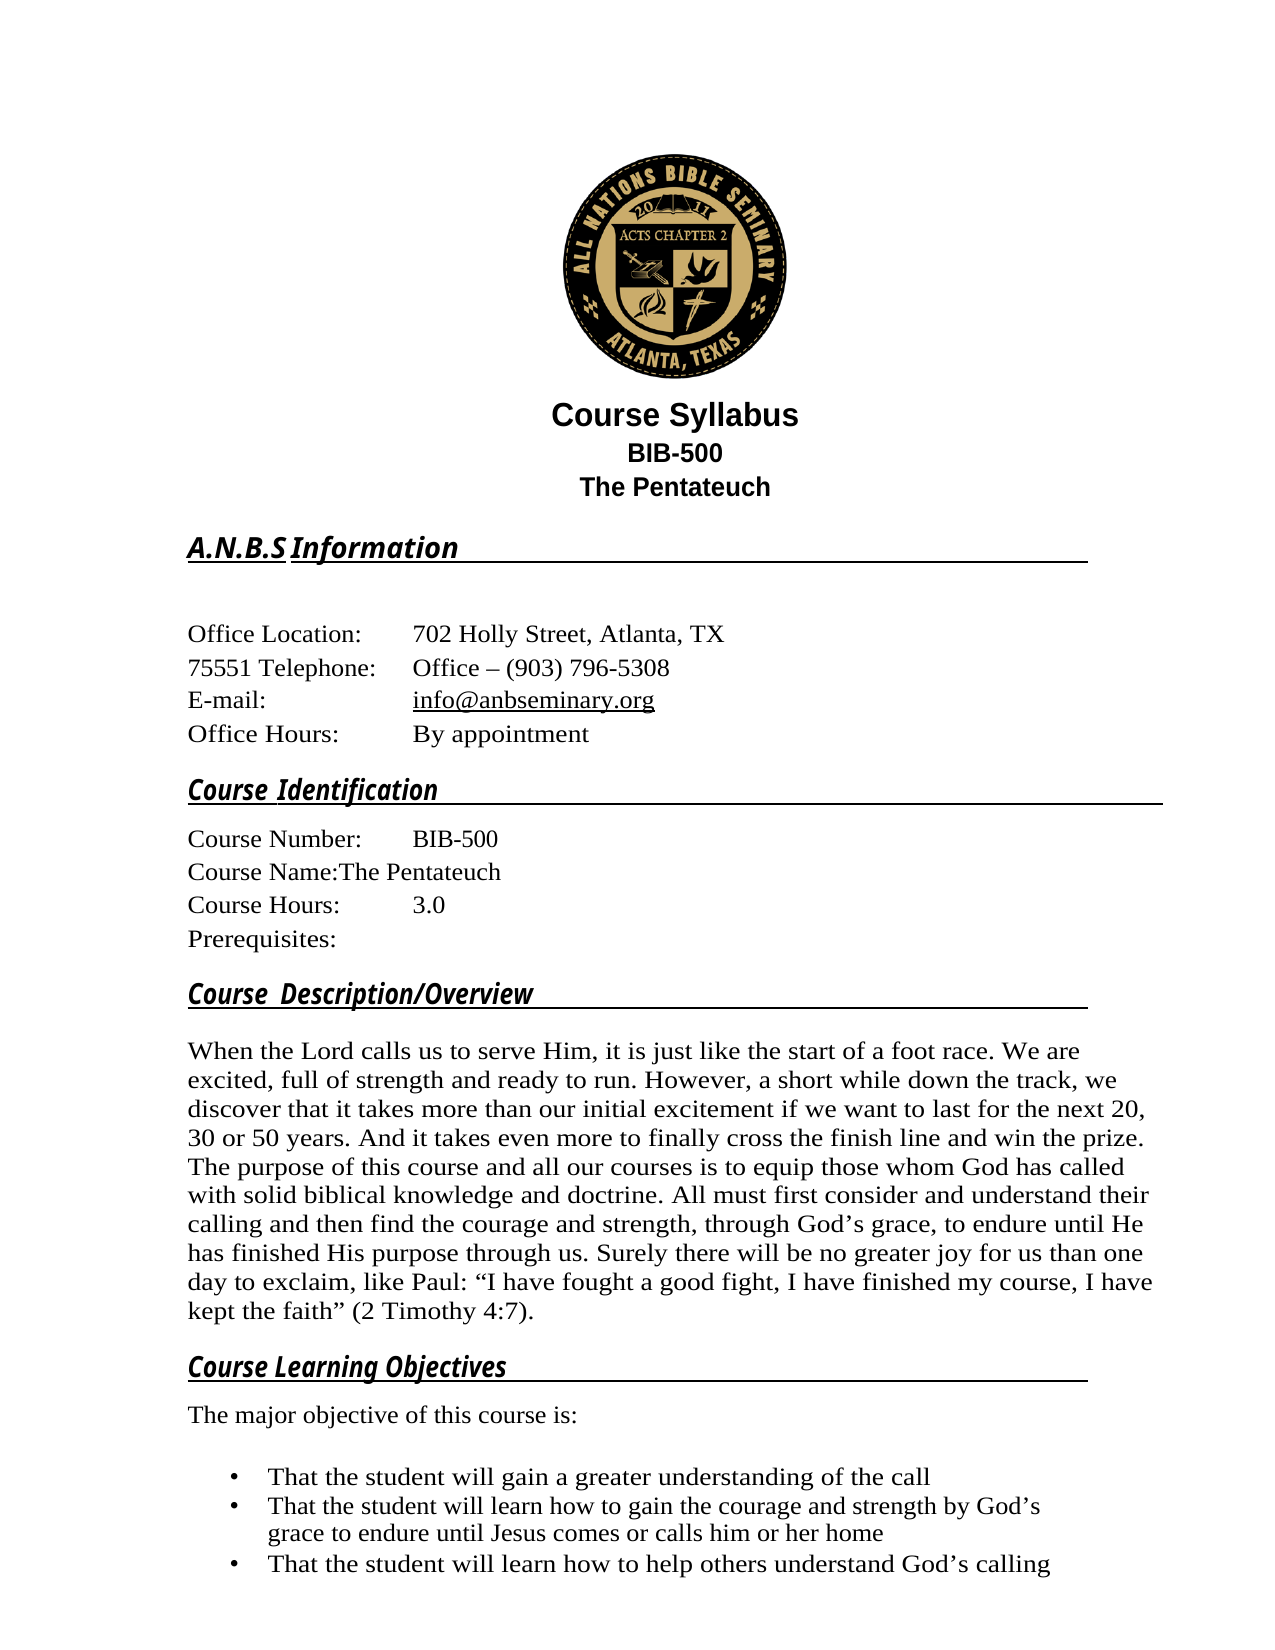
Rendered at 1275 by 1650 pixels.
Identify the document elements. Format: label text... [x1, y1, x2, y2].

text Course Syllabus [549, 395, 801, 434]
text Office Hours: By appointment [187, 719, 1173, 748]
text E-mail: info@anbseminary.org [187, 686, 1173, 714]
text The major objective of this course is: [187, 1401, 1173, 1429]
text When the Lord calls us to serve Him, it is just like the start of a foot race. We are excited, full of strength and ready to run. However, a short while down the track, we discover that it takes more than our initial excitement if we want to last for the next 20, 30 or 50 years. And it takes even more to finally cross the finish line and win the prize. The purpose of this course and all our courses is to equip those whom God has called with solid biblical knowledge and doctrine. All must first consider and understand their calling and then find the courage and strength, through God’s grace, to endure until He has finished His purpose through us. Surely there will be no greater joy for us than one day to exclaim, like Paul: “I have fought a good fight, I have finished my course, I have kept the faith” (2 Timothy 4:7). [187, 1036, 1164, 1325]
subtitle Course Description/Overview [187, 973, 1173, 1013]
subtitle The Pentateuch [549, 471, 801, 502]
list That the student will learn how to help others understand God’s calling [230, 1549, 1173, 1578]
text Prerequisites: [187, 924, 1173, 952]
text Course Hours: 3.0 [187, 890, 1173, 919]
list Information [187, 527, 1173, 567]
list That the student will learn how to gain the courage and strength by God’s grace to endure until Jesus comes or calls him or her home [230, 1492, 1049, 1547]
picture [558, 150, 791, 383]
subtitle BIB-500 [549, 437, 801, 468]
text Office Location: 702 Holly Street, Atlanta, TX 75551 Telephone: Office – (903) 796-5308 [187, 619, 789, 681]
list That the student will gain a greater understanding of the call [230, 1461, 1173, 1492]
text Course Number: BIB-500 Course Name:The Pentateuch [187, 824, 501, 886]
subtitle Course Identification [187, 769, 1173, 809]
subtitle Course Learning Objectives [187, 1346, 1173, 1386]
